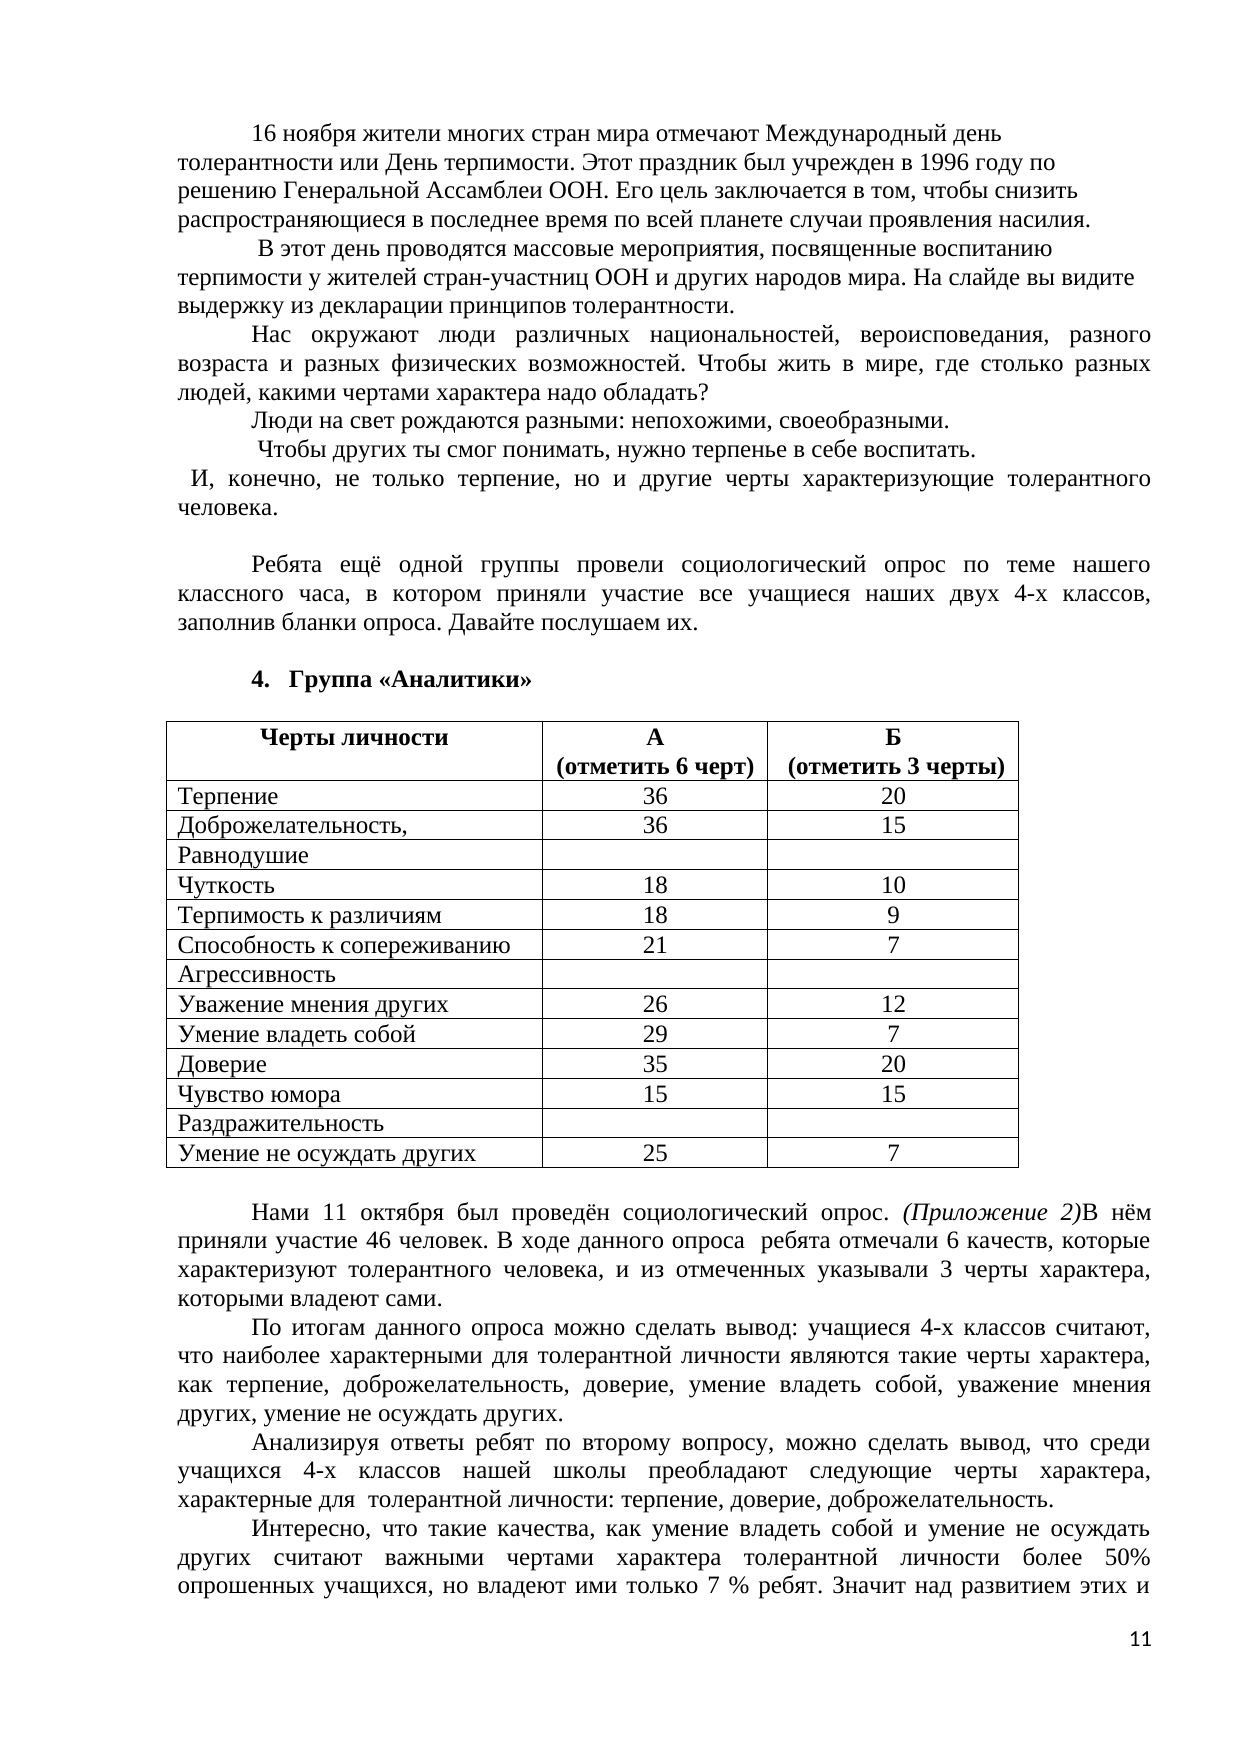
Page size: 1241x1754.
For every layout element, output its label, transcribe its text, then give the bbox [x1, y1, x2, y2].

table_cell 36 [543, 781, 767, 809]
text Люди на свет рождаются разными: непохожими, своеобразными. [251, 406, 1152, 434]
text В этот день проводятся массовые мероприятия, посвященные воспитанию терпимости у жителей стран-участниц ООН и других народов мира. На слайде вы видите выдержку из декларации принципов толерантности. [177, 233, 1152, 319]
table_cell Умение не осуждать других [167, 1138, 542, 1167]
text Чтобы других ты смог понимать, нужно терпенье в себе воспитать. [251, 434, 1152, 463]
text Ребята ещё одной группы провели социологический опрос по теме нашего классного часа, в котором приняли участие все учащиеся наших двух 4-х классов, заполнив бланки опроса. Давайте послушаем их. [177, 549, 1152, 636]
table_cell [543, 1109, 767, 1137]
table_cell Раздражительность [167, 1109, 542, 1137]
table_cell 18 [543, 870, 767, 899]
table_cell 20 [768, 1049, 1018, 1078]
table_cell 9 [768, 900, 1018, 929]
table_cell Терпение [167, 781, 542, 809]
text Нас окружают люди различных национальностей, вероисповедания, разного возраста и разных физических возможностей. Чтобы жить в мире, где столько разных людей, какими чертами характера надо обладать? [177, 319, 1152, 406]
table_cell 25 [543, 1138, 767, 1167]
table_cell 15 [768, 1079, 1018, 1107]
table_cell [543, 840, 767, 869]
table_cell Терпимость к различиям [167, 900, 542, 929]
table_cell Умение владеть собой [167, 1019, 542, 1048]
table_cell Чувство юмора [167, 1079, 542, 1107]
table_cell 7 [768, 930, 1018, 958]
table_cell 10 [768, 870, 1018, 899]
table_cell Уважение мнения других [167, 989, 542, 1018]
table_cell 35 [543, 1049, 767, 1078]
table_cell 18 [543, 900, 767, 929]
table_cell [543, 960, 767, 988]
table_cell 7 [768, 1138, 1018, 1167]
table_cell 36 [543, 811, 767, 839]
table_header Б (отметить 3 черты) [768, 722, 1018, 780]
text 16 ноября жители многих стран мира отмечают Международный день толерантности или День терпимости. Этот праздник был учрежден в 1996 году по решению Генеральной Ассамблеи ООН. Его цель заключается в том, чтобы снизить распространяющиеся в последнее время по всей планете случаи проявления насилия. [177, 118, 1152, 233]
table_cell [768, 1109, 1018, 1137]
text И, конечно, не только терпение, но и другие черты характеризующие толерантного человека. [177, 463, 1152, 521]
table_cell Способность к сопереживанию [167, 930, 542, 958]
table_cell 21 [543, 930, 767, 958]
table_cell [768, 960, 1018, 988]
table_cell 15 [768, 811, 1018, 839]
table_cell [768, 840, 1018, 869]
table_cell 12 [768, 989, 1018, 1018]
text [177, 1513, 1152, 1599]
table_cell Доверие [167, 1049, 542, 1078]
table_cell 29 [543, 1019, 767, 1048]
text Анализируя ответы ребят по второму вопросу, можно сделать вывод, что среди учащихся 4-х классов нашей школы преобладают следующие черты характера, характерные для толерантной личности: терпение, доверие, доброжелательность. [177, 1427, 1152, 1513]
table_cell Равнодушие [167, 840, 542, 869]
table_cell Чуткость [167, 870, 542, 899]
table_cell Доброжелательность, [167, 811, 542, 839]
table_cell 7 [768, 1019, 1018, 1048]
table_cell 20 [768, 781, 1018, 809]
table_header Черты личности [167, 722, 542, 780]
text Нами 11 октября был проведён социологический опрос. (Приложение 2)В нём приняли участие 46 человек. В ходе данного опроса ребята отмечали 6 качеств, которые характеризуют толерантного человека, и из отмеченных указывали 3 черты характера, которыми владеют сами. [177, 1197, 1152, 1312]
text По итогам данного опроса можно сделать вывод: учащиеся 4-х классов считают, что наиболее характерными для толерантной личности являются такие черты характера, как терпение, доброжелательность, доверие, умение владеть собой, уважение мнения других, умение не осуждать других. [177, 1312, 1152, 1427]
table_cell 26 [543, 989, 767, 1018]
table_cell 15 [543, 1079, 767, 1107]
table_header А (отметить 6 черт) [543, 722, 767, 780]
list Группа «Аналитики» [251, 664, 1152, 693]
table_cell Агрессивность [167, 960, 542, 988]
